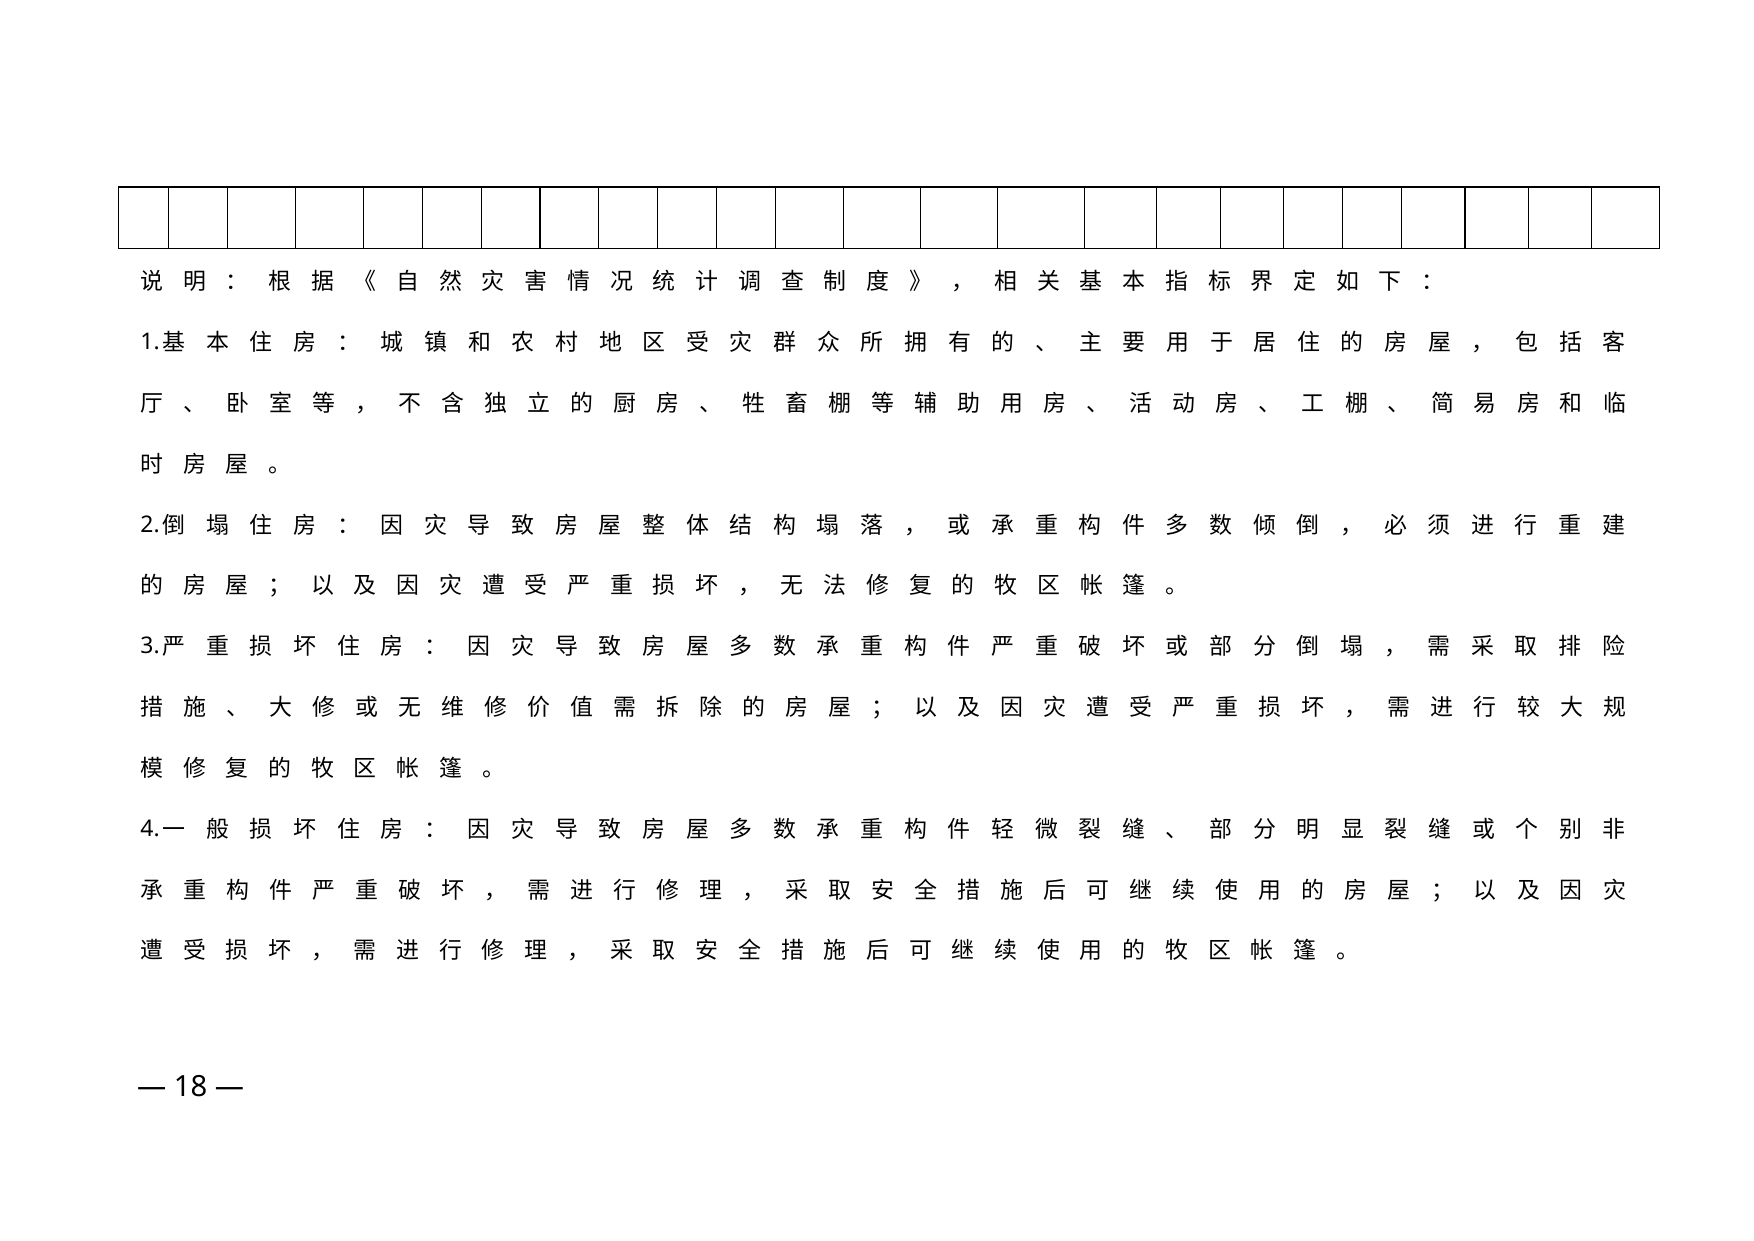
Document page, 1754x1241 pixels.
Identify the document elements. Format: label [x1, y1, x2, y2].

table_cell [296, 188, 363, 248]
table_cell [998, 188, 1084, 248]
table_cell [364, 188, 422, 248]
table_cell [169, 188, 227, 248]
table_cell [599, 188, 657, 248]
table_cell [776, 188, 843, 248]
table_cell [1592, 188, 1659, 248]
table_cell [1221, 188, 1283, 248]
table_cell [1529, 188, 1591, 248]
table_cell [541, 188, 598, 248]
table_cell [228, 188, 295, 248]
table_cell [1466, 188, 1528, 248]
table_cell [1157, 188, 1220, 248]
table_cell [482, 188, 539, 248]
table_cell [844, 188, 920, 248]
table_cell [1402, 188, 1464, 248]
table_cell [1284, 188, 1342, 248]
table_cell [1085, 188, 1156, 248]
table_cell [658, 188, 716, 248]
table_cell [717, 188, 775, 248]
table_cell [119, 249, 1659, 979]
table_cell [921, 188, 997, 248]
table_cell [423, 188, 481, 248]
table_cell [1343, 188, 1401, 248]
table_cell [119, 188, 168, 248]
